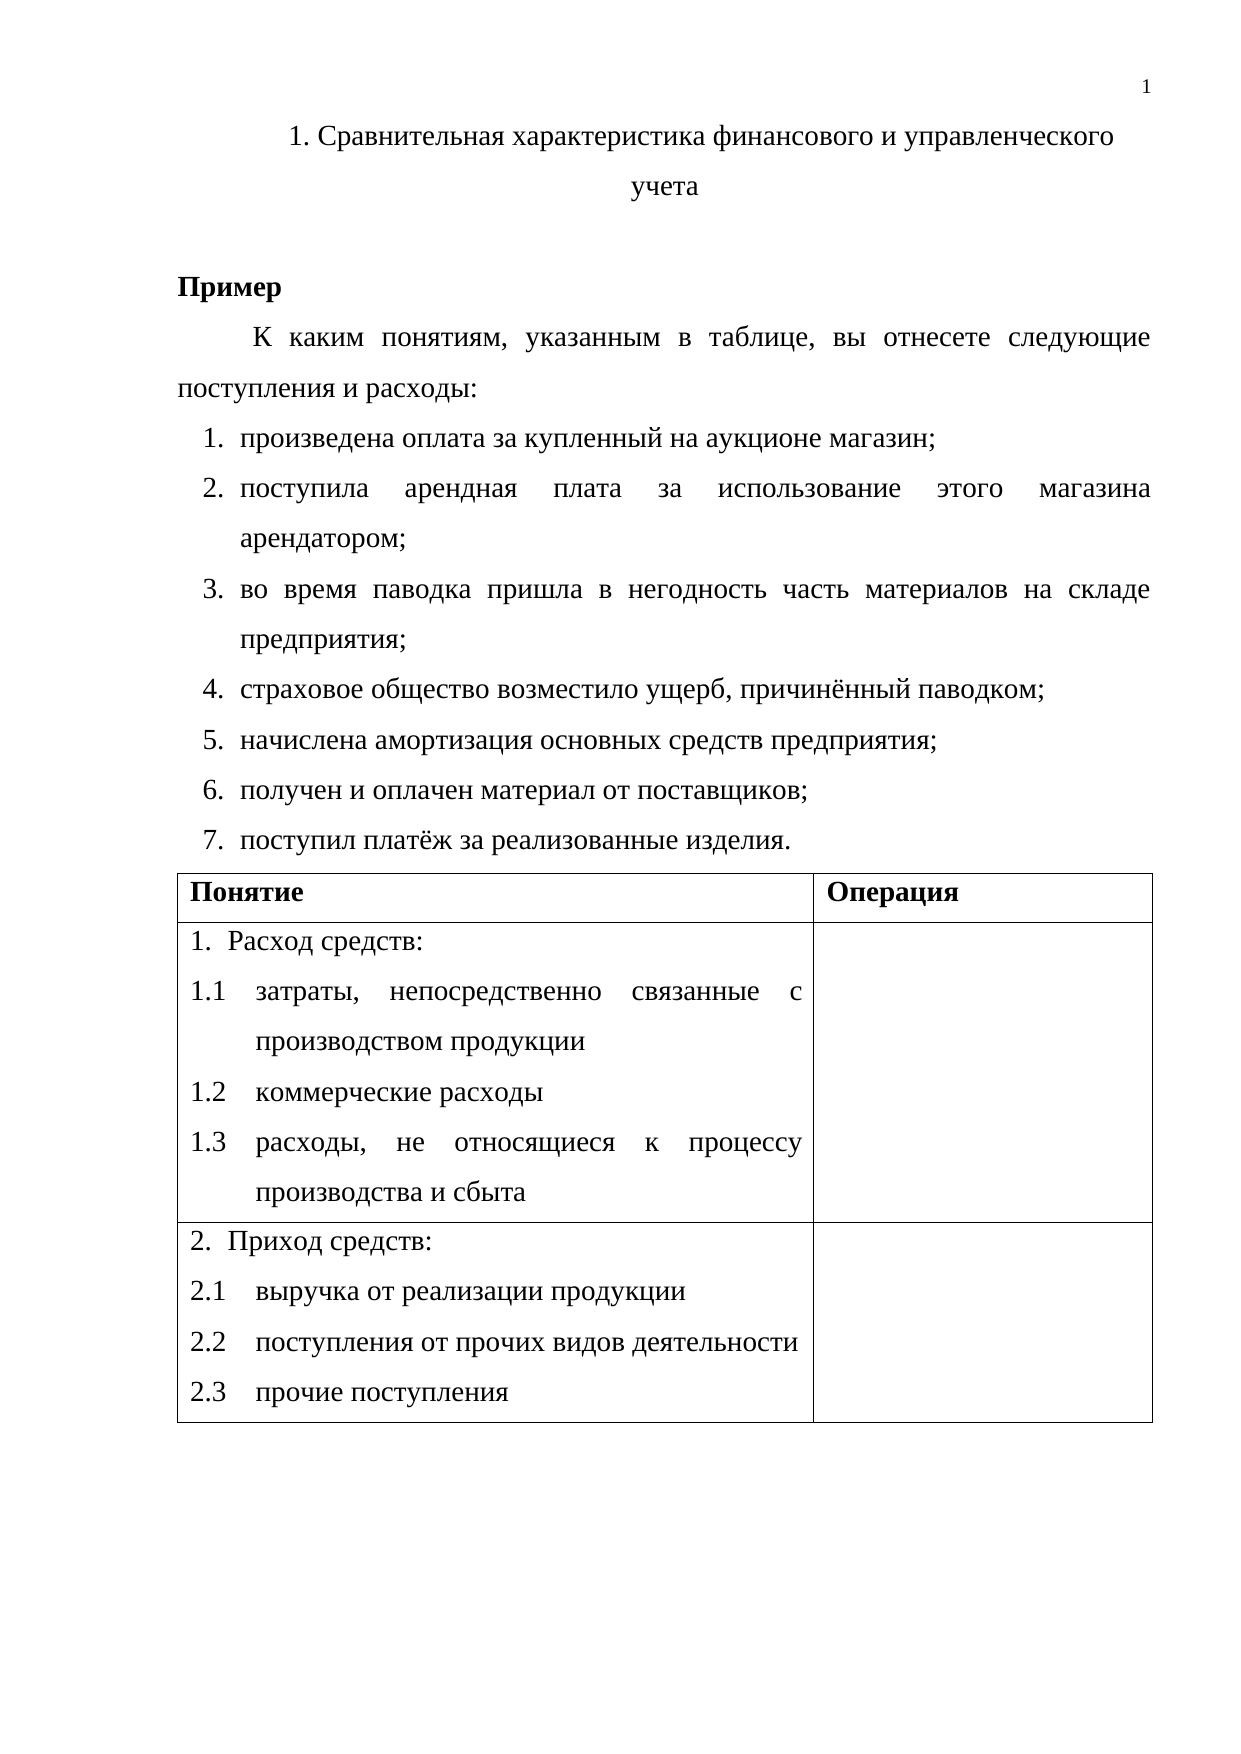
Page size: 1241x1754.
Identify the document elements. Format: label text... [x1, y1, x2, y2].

table_cell [814, 923, 1152, 1222]
text К каким понятиям, указанным в таблице, вы отнесете следующие поступления и расходы: [177, 319, 1152, 403]
list произведена оплата за купленный на аукционе магазин; [202, 420, 1152, 453]
text 1. Сравнительная характеристика финансового и управленческого учета [177, 118, 1152, 202]
text Пример [177, 269, 1152, 303]
list поступил платёж за реализованные изделия. [202, 822, 1152, 856]
list получен и оплачен материал от поставщиков; [202, 772, 1152, 806]
list начислена амортизация основных средств предприятия; [202, 722, 1152, 755]
list страховое общество возместило ущерб, причинённый паводком; [202, 672, 1152, 705]
list поступила арендная плата за использование этого магазина арендатором; [202, 470, 1152, 554]
table_header Понятие [178, 874, 813, 922]
table_cell [814, 1223, 1152, 1422]
table_cell Расход средств: затраты, непосредственно связанные с производством продукции коммерческие расходы расходы, не относящиеся к процессу производства и сбыта [178, 923, 813, 1222]
table_header Операция [814, 874, 1152, 922]
table_cell Приход средств: выручка от реализации продукции поступления от прочих видов деятельности прочие поступления [178, 1223, 813, 1422]
list во время паводка пришла в негодность часть материалов на складе предприятия; [202, 571, 1152, 655]
